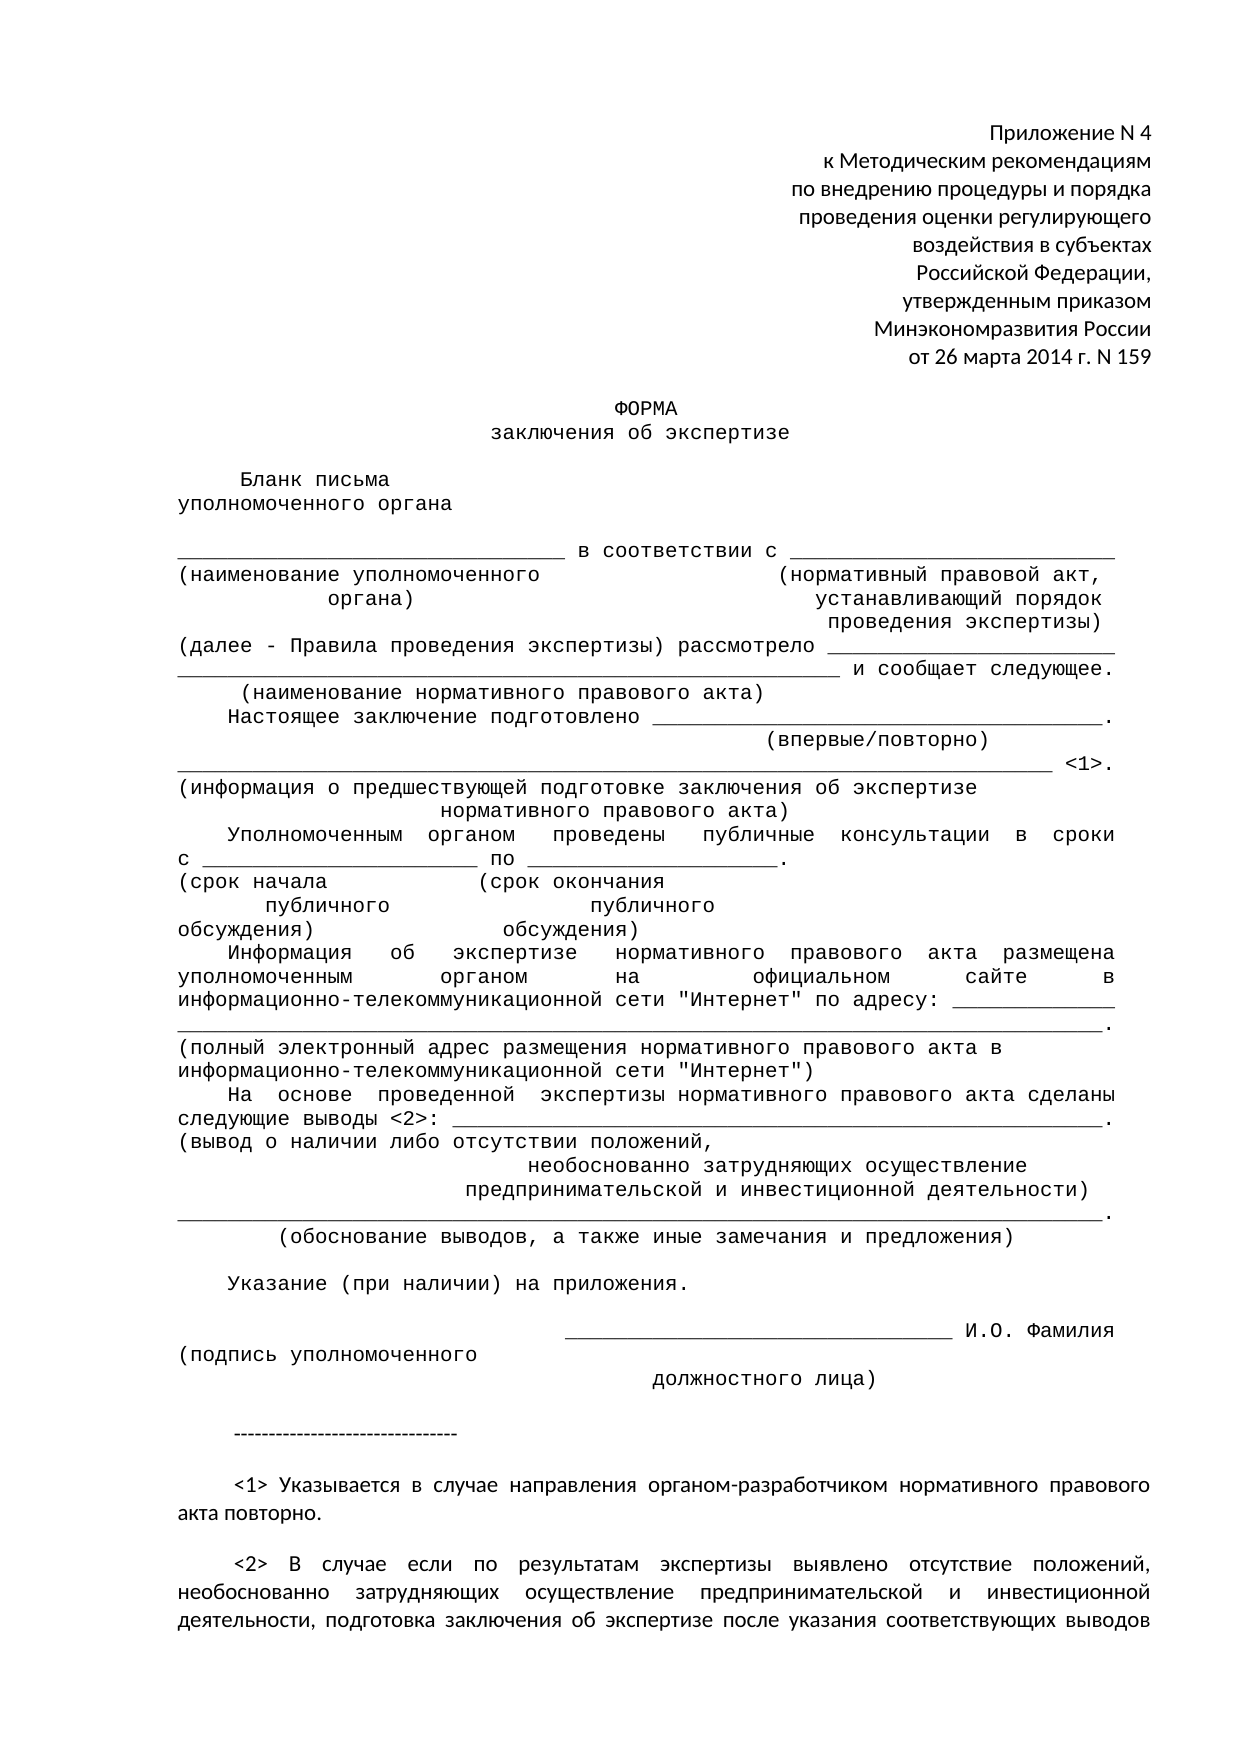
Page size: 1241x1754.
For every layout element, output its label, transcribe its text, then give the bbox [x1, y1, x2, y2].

text следующие выводы <2>: ____________________________________________________. [177, 1108, 1152, 1131]
text ФОРМА [177, 398, 1152, 422]
text от 26 марта 2014 г. N 159 [177, 342, 1152, 370]
text предпринимательской и инвестиционной деятельности) [177, 1179, 1152, 1202]
text Указание (при наличии) на приложения. [177, 1273, 1152, 1297]
text __________________________________________________________________________. [177, 1013, 1152, 1037]
text (вывод о наличии либо отсутствии положений, [177, 1131, 1152, 1155]
text органа) устанавливающий порядок [177, 587, 1152, 611]
text с ______________________ по ____________________. [177, 848, 1152, 871]
text (подпись уполномоченного [177, 1344, 1152, 1368]
text к Методическим рекомендациям [177, 146, 1152, 174]
text Российской Федерации, [177, 258, 1152, 286]
text (срок начала (срок окончания [177, 871, 1152, 895]
text Бланк письма [177, 469, 1152, 493]
text информационно-телекоммуникационной сети "Интернет") [177, 1060, 1152, 1084]
text Приложение N 4 [177, 118, 1152, 146]
text воздействия в субъектах [177, 230, 1152, 258]
text (наименование уполномоченного (нормативный правовой акт, [177, 564, 1152, 587]
text Настоящее заключение подготовлено ____________________________________. [177, 706, 1152, 729]
text (далее - Правила проведения экспертизы) рассмотрело _______________________ [177, 635, 1152, 658]
text Минэкономразвития России [177, 314, 1152, 342]
text __________________________________________________________________________. [177, 1202, 1152, 1226]
text должностного лица) [177, 1368, 1152, 1391]
text _______________________________ И.О. Фамилия [177, 1321, 1152, 1344]
text <1> Указывается в случае направления органом-разработчиком нормативного правового акта повторно. [177, 1470, 1152, 1526]
text уполномоченным органом на официальном сайте в [177, 966, 1152, 989]
text обсуждения) обсуждения) [177, 918, 1152, 942]
text Информация об экспертизе нормативного правового акта размещена [177, 942, 1152, 966]
text нормативного правового акта) [177, 800, 1152, 824]
text по внедрению процедуры и порядка [177, 174, 1152, 202]
text публичного публичного [177, 895, 1152, 918]
text (обоснование выводов, а также иные замечания и предложения) [177, 1226, 1152, 1249]
text утвержденным приказом [177, 286, 1152, 314]
text _____________________________________________________ и сообщает следующее. [177, 658, 1152, 682]
text проведения оценки регулирующего [177, 202, 1152, 230]
text ______________________________________________________________________ <1>. [177, 753, 1152, 777]
text _______________________________ в соответствии с __________________________ [177, 540, 1152, 564]
text На основе проведенной экспертизы нормативного правового акта сделаны [177, 1084, 1152, 1108]
text необоснованно затрудняющих осуществление [177, 1155, 1152, 1179]
text (наименование нормативного правового акта) [177, 682, 1152, 706]
text заключения об экспертизе [177, 422, 1152, 446]
text (впервые/повторно) [177, 729, 1152, 753]
text -------------------------------- [177, 1419, 1152, 1447]
text информационно-телекоммуникационной сети "Интернет" по адресу: _____________ [177, 989, 1152, 1013]
text (полный электронный адрес размещения нормативного правового акта в [177, 1037, 1152, 1060]
text Уполномоченным органом проведены публичные консультации в сроки [177, 824, 1152, 848]
text проведения экспертизы) [177, 611, 1152, 635]
text (информация о предшествующей подготовке заключения об экспертизе [177, 777, 1152, 800]
text уполномоченного органа [177, 493, 1152, 517]
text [177, 1549, 1152, 1633]
